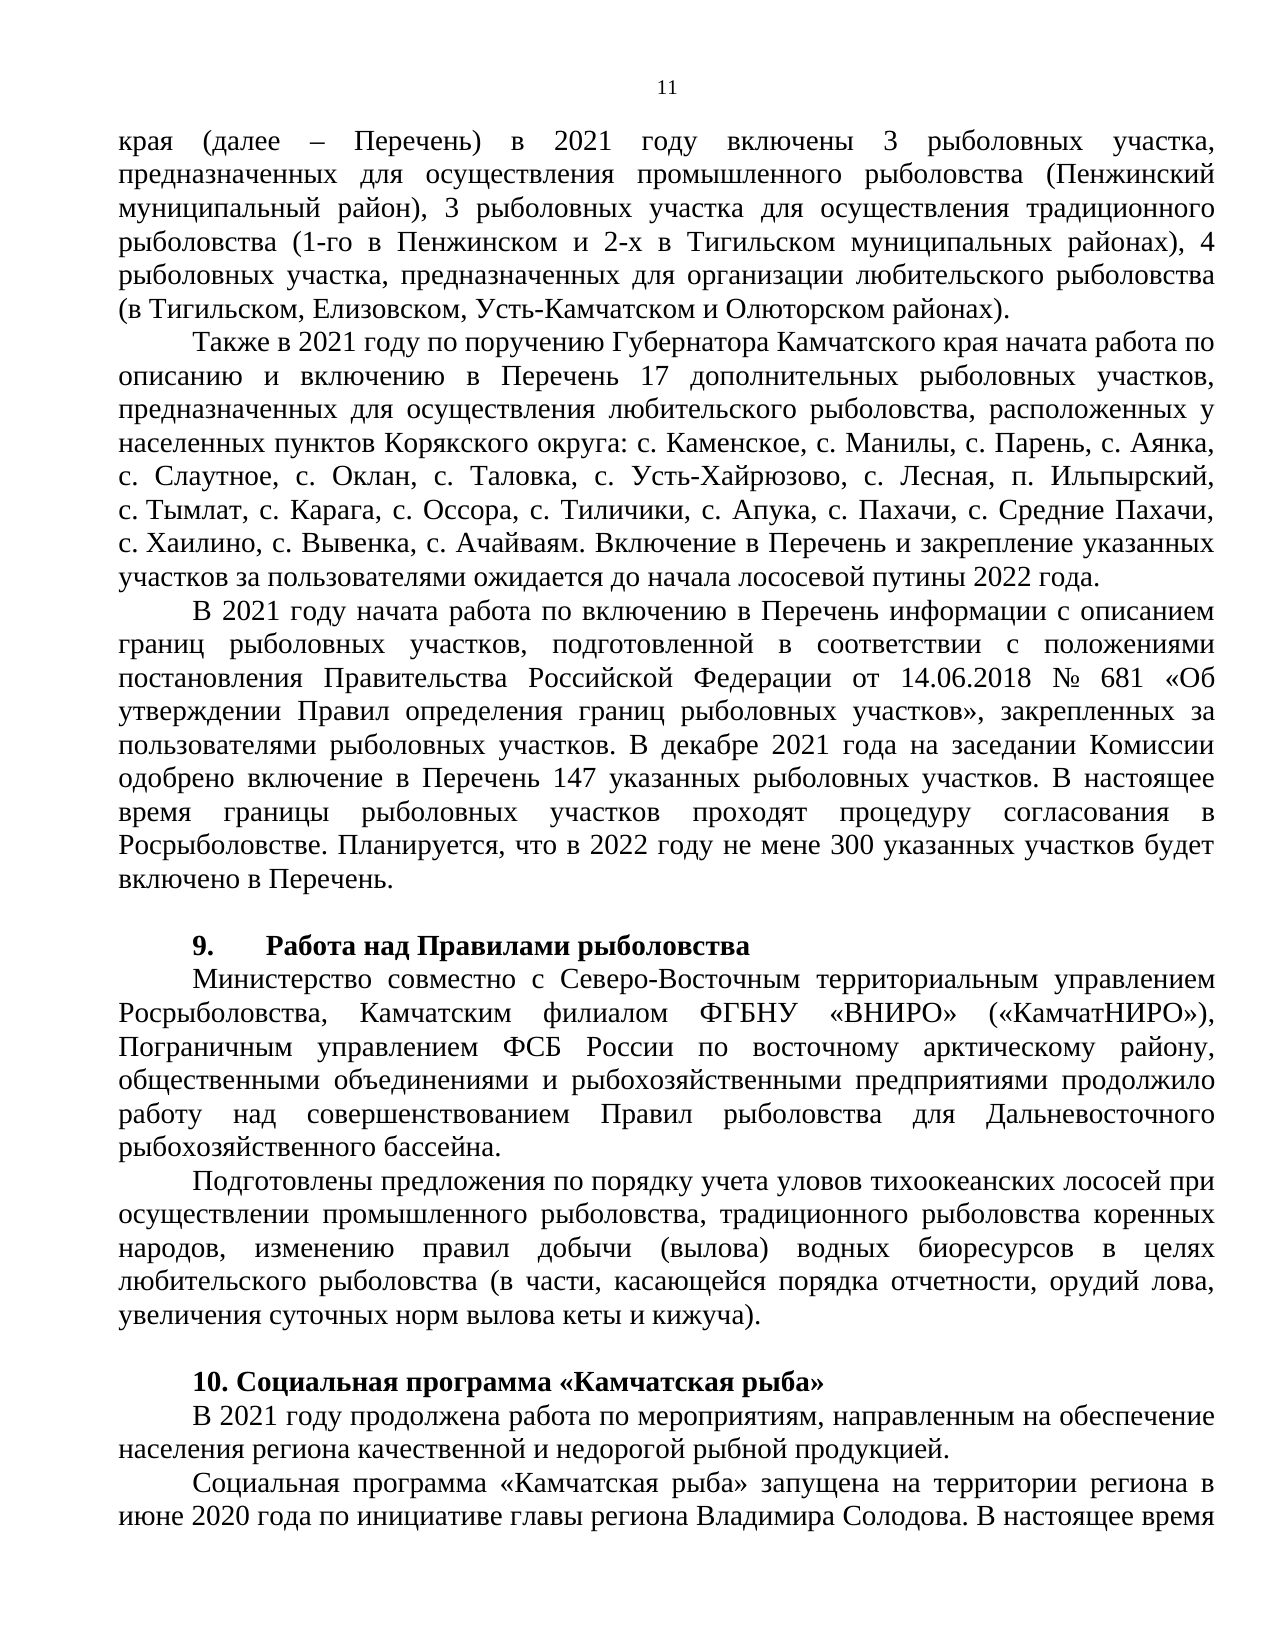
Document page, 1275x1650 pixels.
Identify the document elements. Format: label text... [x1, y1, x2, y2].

text Министерство совместно с Северо-Восточным территориальным управлением Росрыболовства, Камчатским филиалом ФГБНУ «ВНИРО» («КамчатНИРО»), Пограничным управлением ФСБ России по восточному арктическому району, общественными объединениями и рыбохозяйственными предприятиями продолжило работу над совершенствованием Правил рыболовства для Дальневосточного рыбохозяйственного бассейна. [118, 962, 1216, 1163]
text Также в 2021 году по поручению Губернатора Камчатского края начата работа по описанию и включению в Перечень 17 дополнительных рыболовных участков, предназначенных для осуществления любительского рыболовства, расположенных у населенных пунктов Корякского округа: с. Каменское, с. Манилы, с. Парень, с. Аянка, с. Слаутное, с. Оклан, с. Таловка, с. Усть-Хайрюзово, с. Лесная, п. Ильпырский, с. Тымлат, с. Карага, с. Оссора, с. Тиличики, с. Апука, с. Пахачи, с. Средние Пахачи, с. Хаилино, с. Вывенка, с. Ачайваям. Включение в Перечень и закрепление указанных участков за пользователями ожидается до начала лососевой путины 2022 года. [118, 324, 1216, 593]
text 10. Социальная программа «Камчатская рыба» [118, 1364, 1216, 1398]
text В 2021 году начата работа по включению в Перечень информации с описанием границ рыболовных участков, подготовленной в соответствии с положениями постановления Правительства Российской Федерации от 14.06.2018 № 681 «Об утверждении Правил определения границ рыболовных участков», закрепленных за пользователями рыболовных участков. В декабре 2021 года на заседании Комиссии одобрено включение в Перечень 147 указанных рыболовных участков. В настоящее время границы рыболовных участков проходят процедуру согласования в Росрыболовстве. Планируется, что в 2022 году не мене 300 указанных участков будет включено в Перечень. [118, 593, 1216, 894]
text Подготовлены предложения по порядку учета уловов тихоокеанских лососей при осуществлении промышленного рыболовства, традиционного рыболовства коренных народов, изменению правил добычи (вылова) водных биоресурсов в целях любительского рыболовства (в части, касающейся порядка отчетности, орудий лова, увеличения суточных норм вылова кеты и кижуча). [118, 1163, 1216, 1331]
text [118, 1465, 1216, 1532]
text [118, 123, 1216, 324]
text В 2021 году продолжена работа по мероприятиям, направленным на обеспечение населения региона качественной и недорогой рыбной продукцией. [118, 1398, 1216, 1465]
text 9. Работа над Правилами рыболовства [118, 928, 1216, 962]
